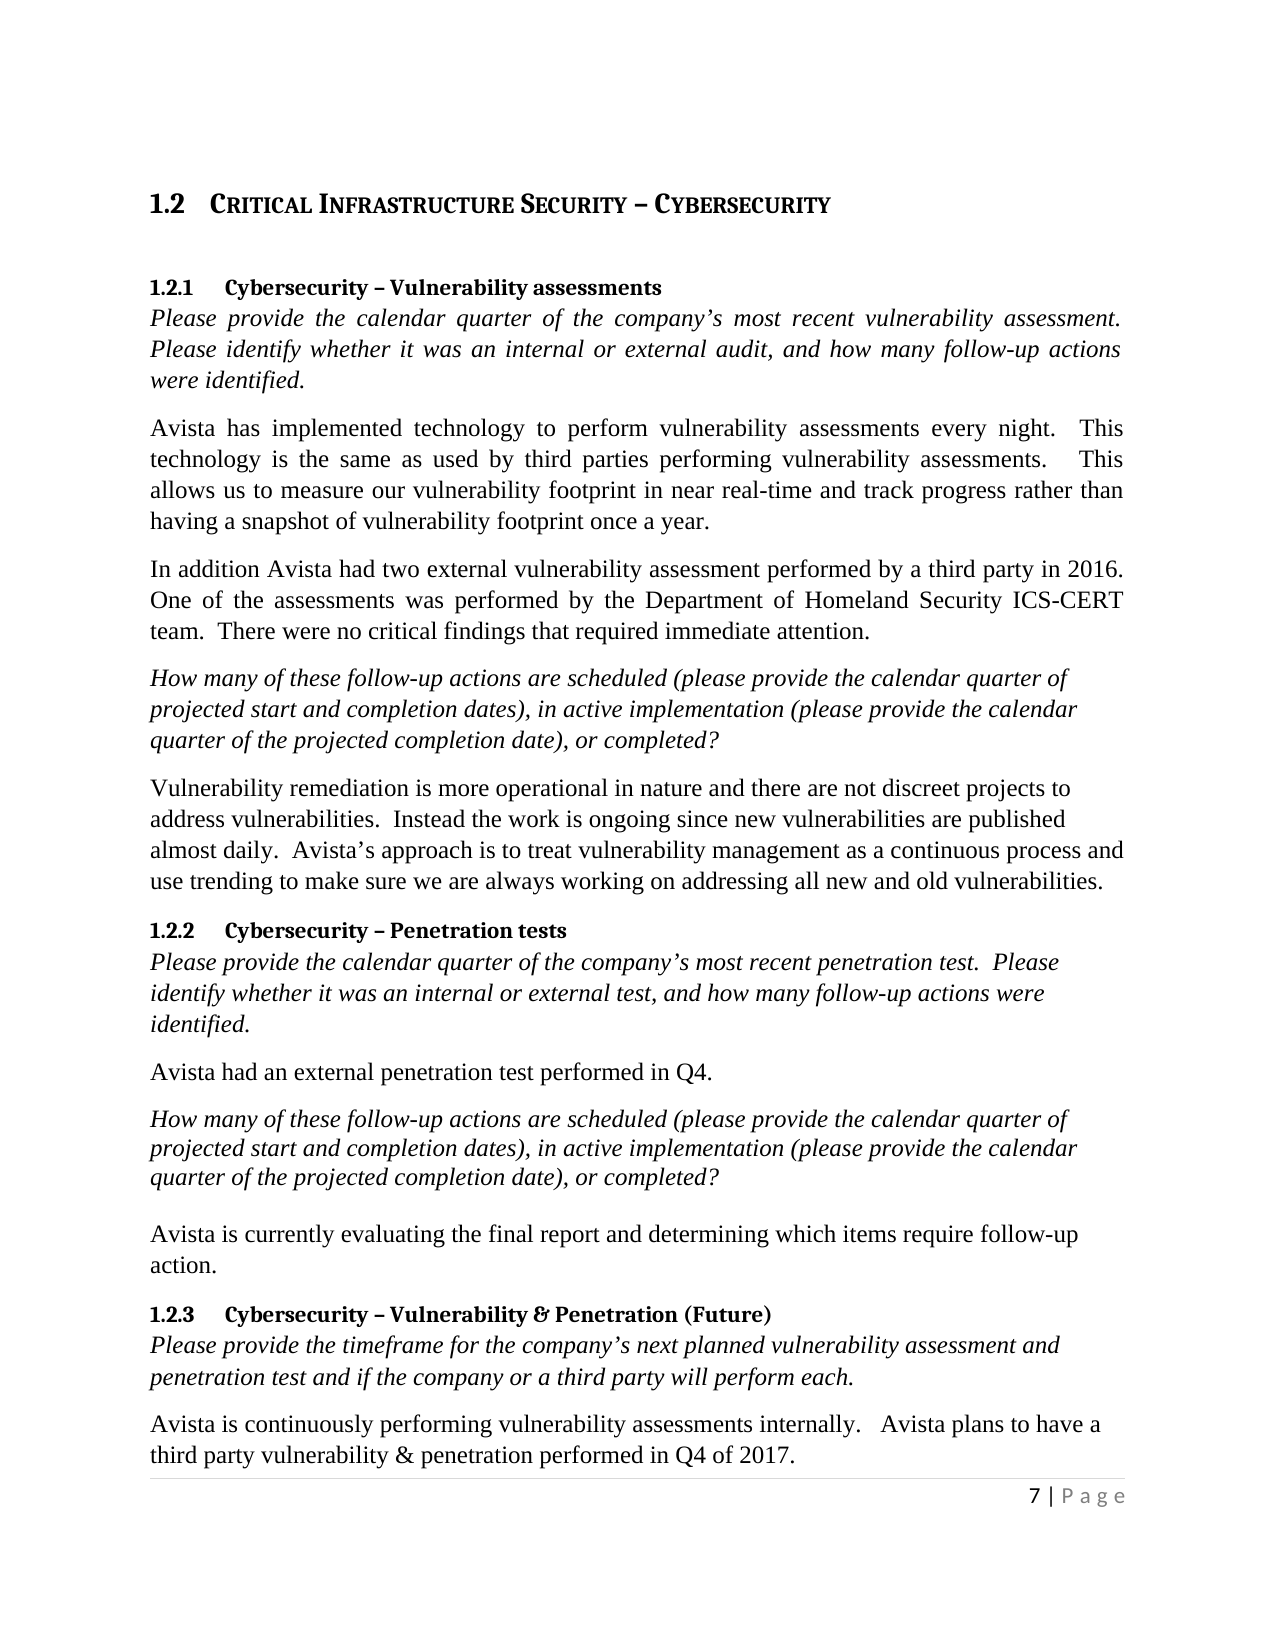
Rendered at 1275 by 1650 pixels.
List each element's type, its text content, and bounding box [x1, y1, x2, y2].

subtitle Cybersecurity – Penetration tests [150, 918, 1125, 945]
subtitle Cybersecurity – Vulnerability assessments [150, 275, 1125, 301]
subtitle Cybersecurity – Vulnerability & Penetration (Future) [150, 1302, 1125, 1328]
text How many of these follow-up actions are scheduled (please provide the calendar quarter of projected start and completion dates), in active implementation (please provide the calendar quarter of the projected completion date), or completed? [150, 663, 1125, 754]
text Please provide the calendar quarter of the company’s most recent vulnerability assessment. Please identify whether it was an internal or external audit, and how many follow-up actions were identified. [150, 303, 1125, 394]
text Avista is continuously performing vulnerability assessments internally. Avista plans to have a third party vulnerability & penetration performed in Q4 of 2017. [150, 1409, 1125, 1469]
text Please provide the timeframe for the company’s next planned vulnerability assessment and penetration test and if the company or a third party will perform each. [150, 1331, 1125, 1390]
text Avista is currently evaluating the final report and determining which items require follow-up action. [150, 1219, 1125, 1279]
text Please provide the calendar quarter of the company’s most recent penetration test. Please identify whether it was an internal or external test, and how many follow-up actions were identified. [150, 947, 1125, 1038]
text How many of these follow-up actions are scheduled (please provide the calendar quarter of projected start and completion dates), in active implementation (please provide the calendar quarter of the projected completion date), or completed? [150, 1104, 1125, 1191]
text Avista has implemented technology to perform vulnerability assessments every night. This technology is the same as used by third parties performing vulnerability assessments. This allows us to measure our vulnerability footprint in near real-time and track progress rather than having a snapshot of vulnerability footprint once a year. [150, 413, 1125, 535]
subtitle Critical Infrastructure Security – Cybersecurity [150, 187, 1125, 221]
text Avista had an external penetration test performed in Q4. [150, 1057, 1125, 1085]
text In addition Avista had two external vulnerability assessment performed by a third party in 2016. One of the assessments was performed by the Department of Homeland Security ICS-CERT team. There were no critical findings that required immediate attention. [150, 554, 1125, 644]
text Vulnerability remediation is more operational in nature and there are not discreet projects to address vulnerabilities. Instead the work is ongoing since new vulnerabilities are published almost daily. Avista’s approach is to treat vulnerability management as a continuous process and use trending to make sure we are always working on addressing all new and old vulnerabilities. [150, 773, 1125, 895]
